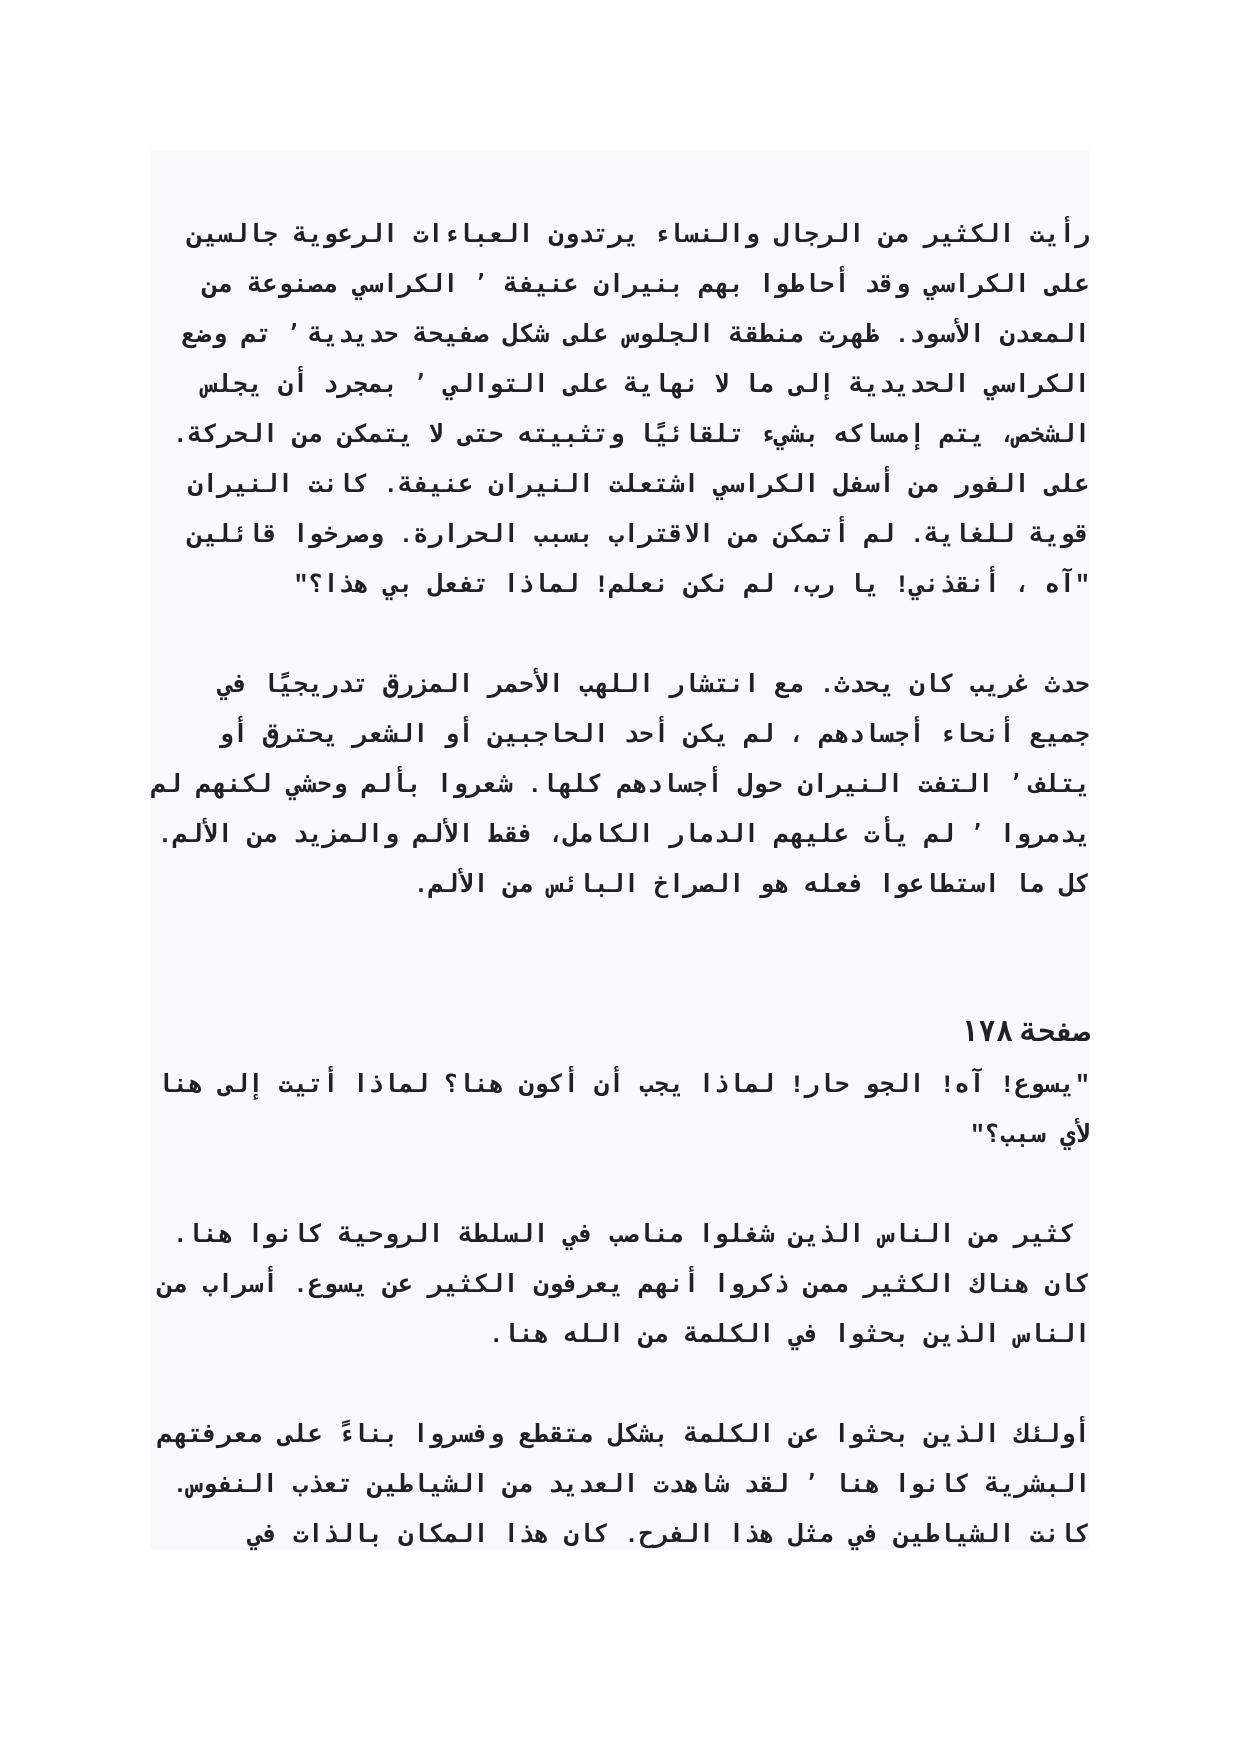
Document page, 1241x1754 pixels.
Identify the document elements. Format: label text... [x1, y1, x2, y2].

text كثير من الناس الذين شغلوا مناصب في السلطة الروحية كانوا هنا. كان هناك الكثير ممن ذكروا أنهم يعرفون الكثير عن يسوع. أسراب من الناس الذين بحثوا في الكلمة من الله هنا. [150, 1200, 1090, 1350]
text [150, 1400, 1090, 1550]
text رأيت الكثير من الرجال والنساء يرتدون العباءات الرعوية جالسين على الكراسي وقد أحاطوا بهم بنيران عنيفة ٬ الكراسي مصنوعة من المعدن الأسود. ظهرت منطقة الجلوس على شكل صفيحة حديدية ٬ تم وضع الكراسي الحديدية إلى ما لا نهاية على التوالي ٬ بمجرد أن يجلس الشخص، يتم إمساكه بشيء تلقائيًا وتثبيته حتى لا يتمكن من الحركة. على الفور من أسفل الكراسي اشتعلت النيران عنيفة. كانت النيران قوية للغاية. لم أتمكن من الاقتراب بسبب الحرارة. وصرخوا قائلين "آه ، أنقذني! يا رب، لم نكن نعلم! لماذا تفعل بي هذا؟" [150, 200, 1090, 600]
text حدث غريب كان يحدث. مع انتشار اللهب الأحمر المزرق تدريجيًا في جميع أنحاء أجسادهم ، لم يكن أحد الحاجبين أو الشعر يحترق أو يتلف ٬ التفت النيران حول أجسادهم كلها. شعروا بألم وحشي لكنهم لم يدمروا ٬ لم يأت عليهم الدمار الكامل، فقط الألم والمزيد من الألم. كل ما استطاعوا فعله هو الصراخ البائس من الألم. [150, 650, 1090, 900]
text صفحة ١٧٨ [150, 1000, 1090, 1050]
text "يسوع! آه! الجو حار! لماذا يجب أن أكون هنا؟ لماذا أتيت إلى هنا لأي سبب؟" [150, 1050, 1090, 1150]
